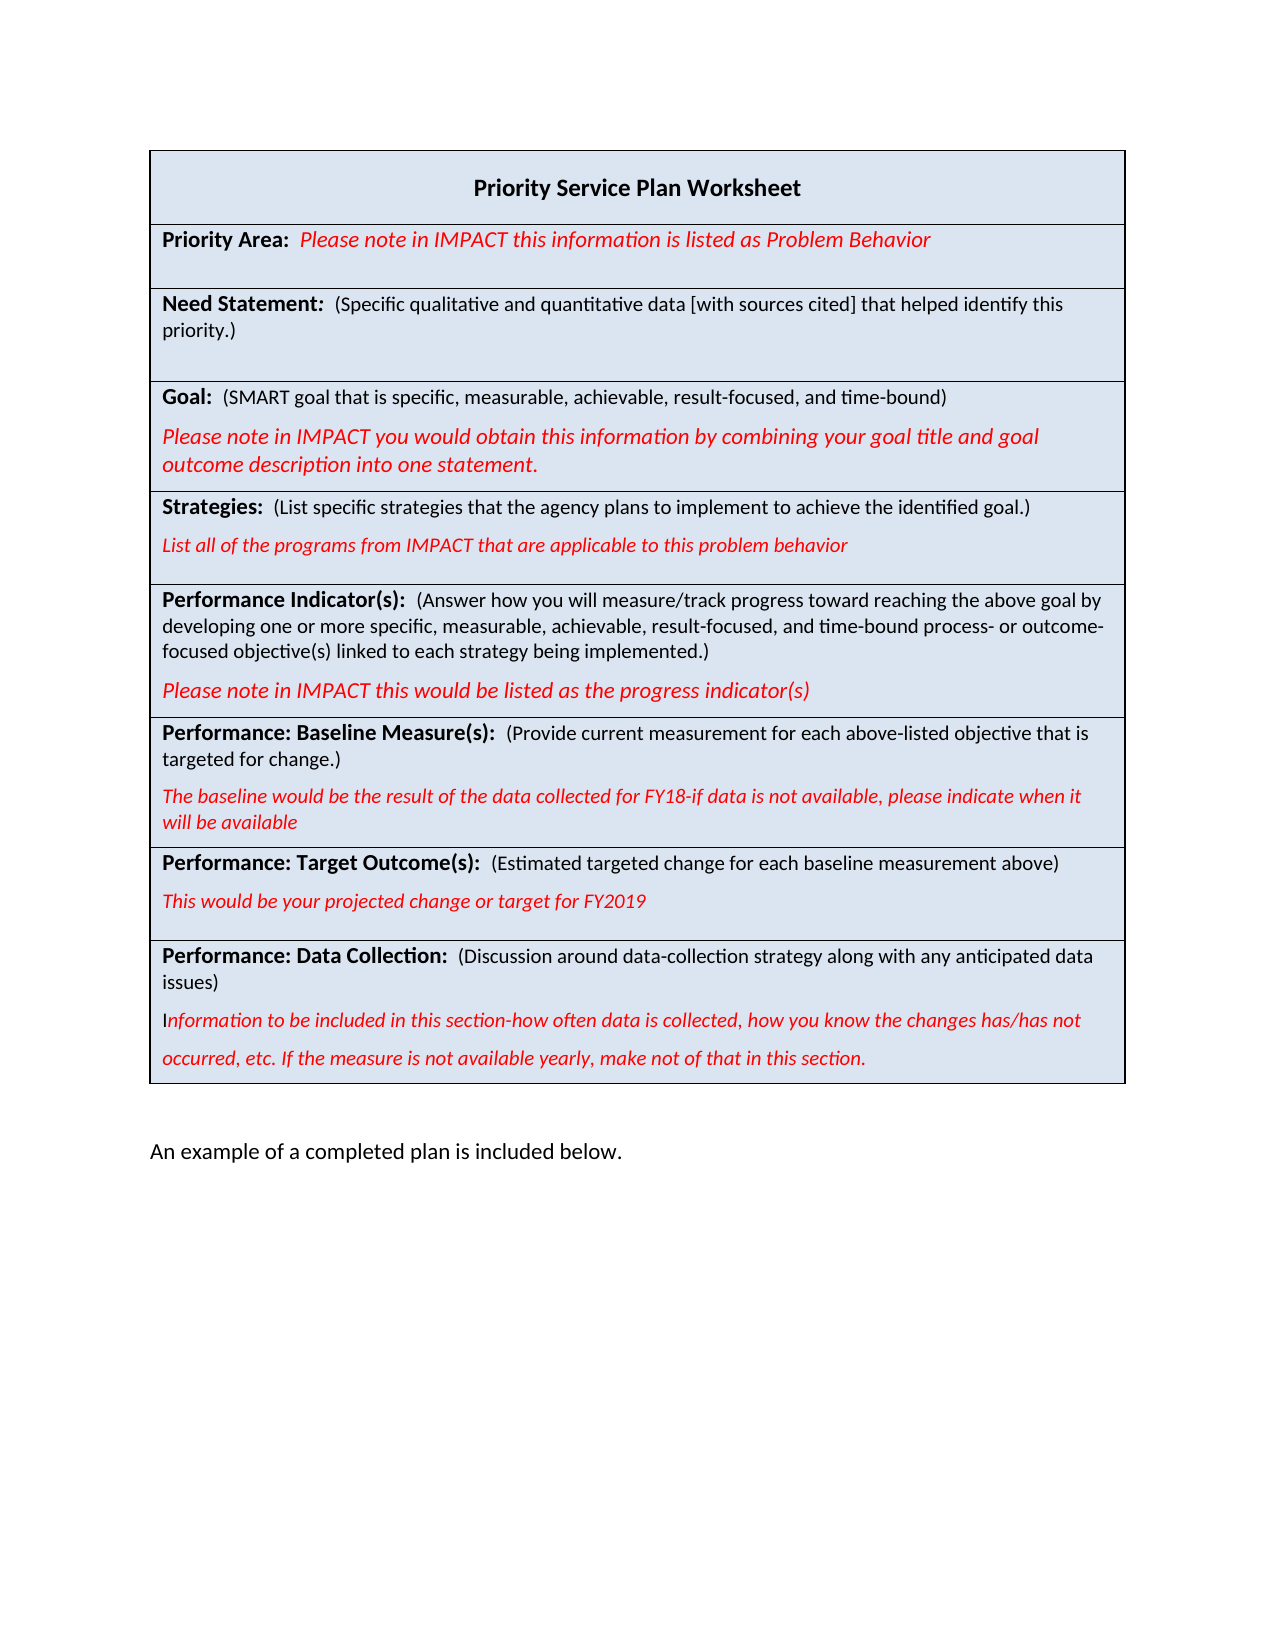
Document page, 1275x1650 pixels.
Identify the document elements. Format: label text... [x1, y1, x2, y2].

table_cell Goal: (SMART goal that is specific, measurable, achievable, result-focused, and time-bound) Please note in IMPACT you would obtain this information by combining your goal title and goal outcome description into one statement. [151, 382, 1124, 491]
table_cell Need Statement: (Specific qualitative and quantitative data [with sources cited] that helped identify this priority.) [151, 289, 1124, 381]
table_header Priority Service Plan Worksheet [151, 151, 1124, 224]
table_cell Performance Indicator(s): (Answer how you will measure/track progress toward reaching the above goal by developing one or more specific, measurable, achievable, result-focused, and time-bound process- or outcome-focused objective(s) linked to each strategy being implemented.) Please note in IMPACT this would be listed as the progress indicator(s) [151, 585, 1124, 717]
table_cell Strategies: (List specific strategies that the agency plans to implement to achieve the identified goal.) List all of the programs from IMPACT that are applicable to this problem behavior [151, 492, 1124, 584]
text An example of a completed plan is included below. [150, 1137, 1125, 1165]
table_cell Priority Area: Please note in IMPACT this information is listed as Problem Behavior [151, 225, 1124, 288]
table_cell Performance: Data Collection: (Discussion around data-collection strategy along with any anticipated data issues) Information to be included in this section-how often data is collected, how you know the changes has/has not occurred, etc. If the measure is not available yearly, make not of that in this section. [151, 941, 1124, 1083]
table_cell Performance: Target Outcome(s): (Estimated targeted change for each baseline measurement above) This would be your projected change or target for FY2019 [151, 848, 1124, 940]
table_cell Performance: Baseline Measure(s): (Provide current measurement for each above-listed objective that is targeted for change.) The baseline would be the result of the data collected for FY18-if data is not available, please indicate when it will be available [151, 718, 1124, 847]
